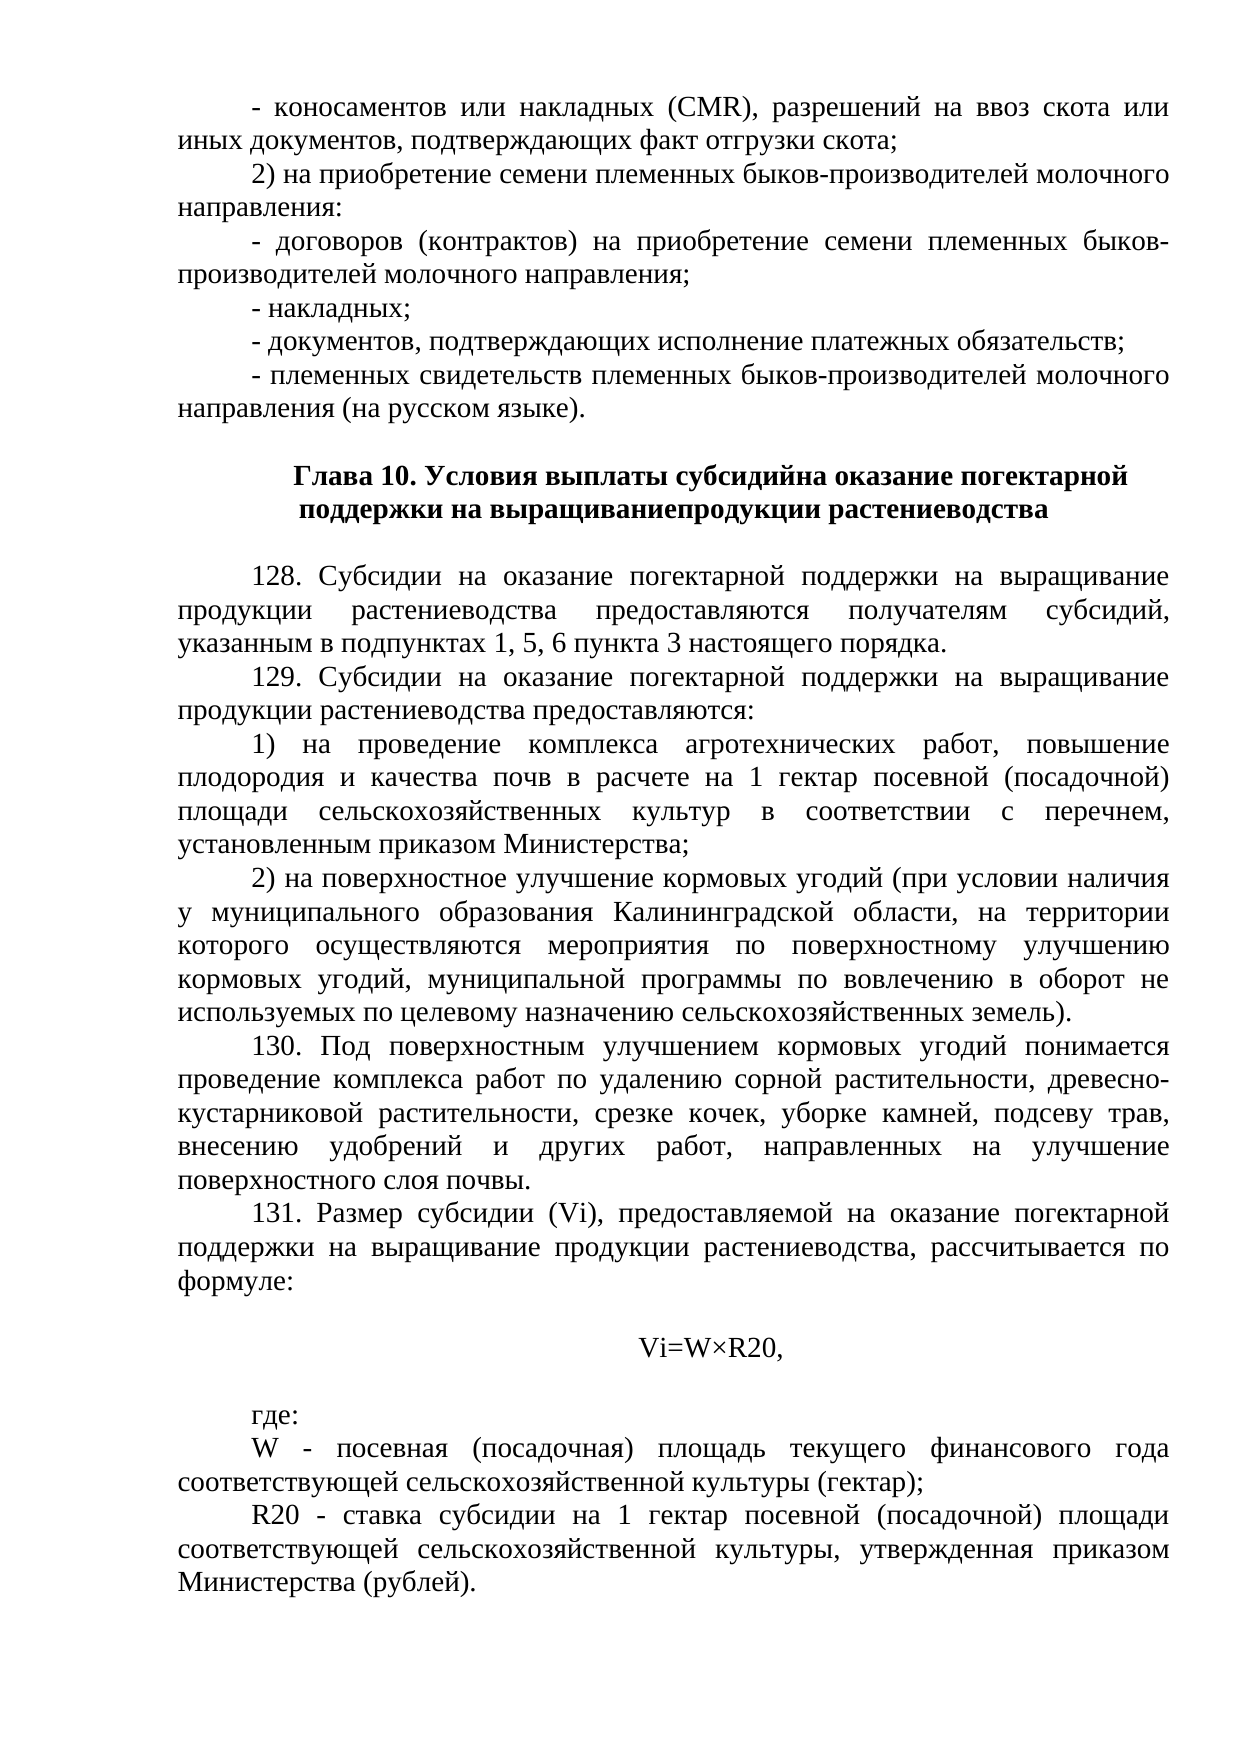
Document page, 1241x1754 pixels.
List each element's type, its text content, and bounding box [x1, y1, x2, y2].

text - документов, подтверждающих исполнение платежных обязательств; [177, 323, 1170, 357]
text где: [177, 1397, 1170, 1430]
text - племенных свидетельств племенных быков-производителей молочного направления (на русском языке). [177, 357, 1170, 424]
text R20 - ставка субсидии на 1 гектар посевной (посадочной) площади соответствующей сельскохозяйственной культуры, утвержденная приказом Министерства (рублей). [177, 1497, 1170, 1598]
text W - посевная (посадочная) площадь текущего финансового года соответствующей сельскохозяйственной культуры (гектар); [177, 1430, 1170, 1497]
text 128. Субсидии на оказание погектарной поддержки на выращивание продукции растениеводства предоставляются получателям субсидий, указанным в подпунктах 1, 5, 6 пункта 3 настоящего порядка. [177, 558, 1170, 659]
text - договоров (контрактов) на приобретение семени племенных быков-производителей молочного направления; [177, 223, 1170, 290]
text 131. Размер субсидии (Vi), предоставляемой на оказание погектарной поддержки на выращивание продукции растениеводства, рассчитывается по формуле: [177, 1196, 1170, 1296]
text 2) на приобретение семени племенных быков-производителей молочного направления: [177, 156, 1170, 223]
text 2) на поверхностное улучшение кормовых угодий (при условии наличия у муниципального образования Калининградской области, на территории которого осуществляются мероприятия по поверхностному улучшению кормовых угодий, муниципальной программы по вовлечению в оборот не используемых по целевому назначению сельскохозяйственных земель). [177, 860, 1170, 1028]
text - коносаментов или накладных (CMR), разрешений на ввоз скота или иных документов, подтверждающих факт отгрузки скота; [177, 89, 1170, 156]
text - накладных; [177, 290, 1170, 323]
text Vi=W×R20, [177, 1330, 1170, 1363]
text 130. Под поверхностным улучшением кормовых угодий понимается проведение комплекса работ по удалению сорной растительности, древесно-кустарниковой растительности, срезке кочек, уборке камней, подсеву трав, внесению удобрений и других работ, направленных на улучшение поверхностного слоя почвы. [177, 1028, 1170, 1196]
text 129. Субсидии на оказание погектарной поддержки на выращивание продукции растениеводства предоставляются: [177, 659, 1170, 726]
text 1) на проведение комплекса агротехнических работ, повышение плодородия и качества почв в расчете на 1 гектар посевной (посадочной) площади сельскохозяйственных культур в соответствии с перечнем, установленным приказом Министерства; [177, 726, 1170, 860]
text Глава 10. Условия выплаты субсидийна оказание погектарной поддержки на выращиваниепродукции растениеводства [177, 458, 1170, 525]
